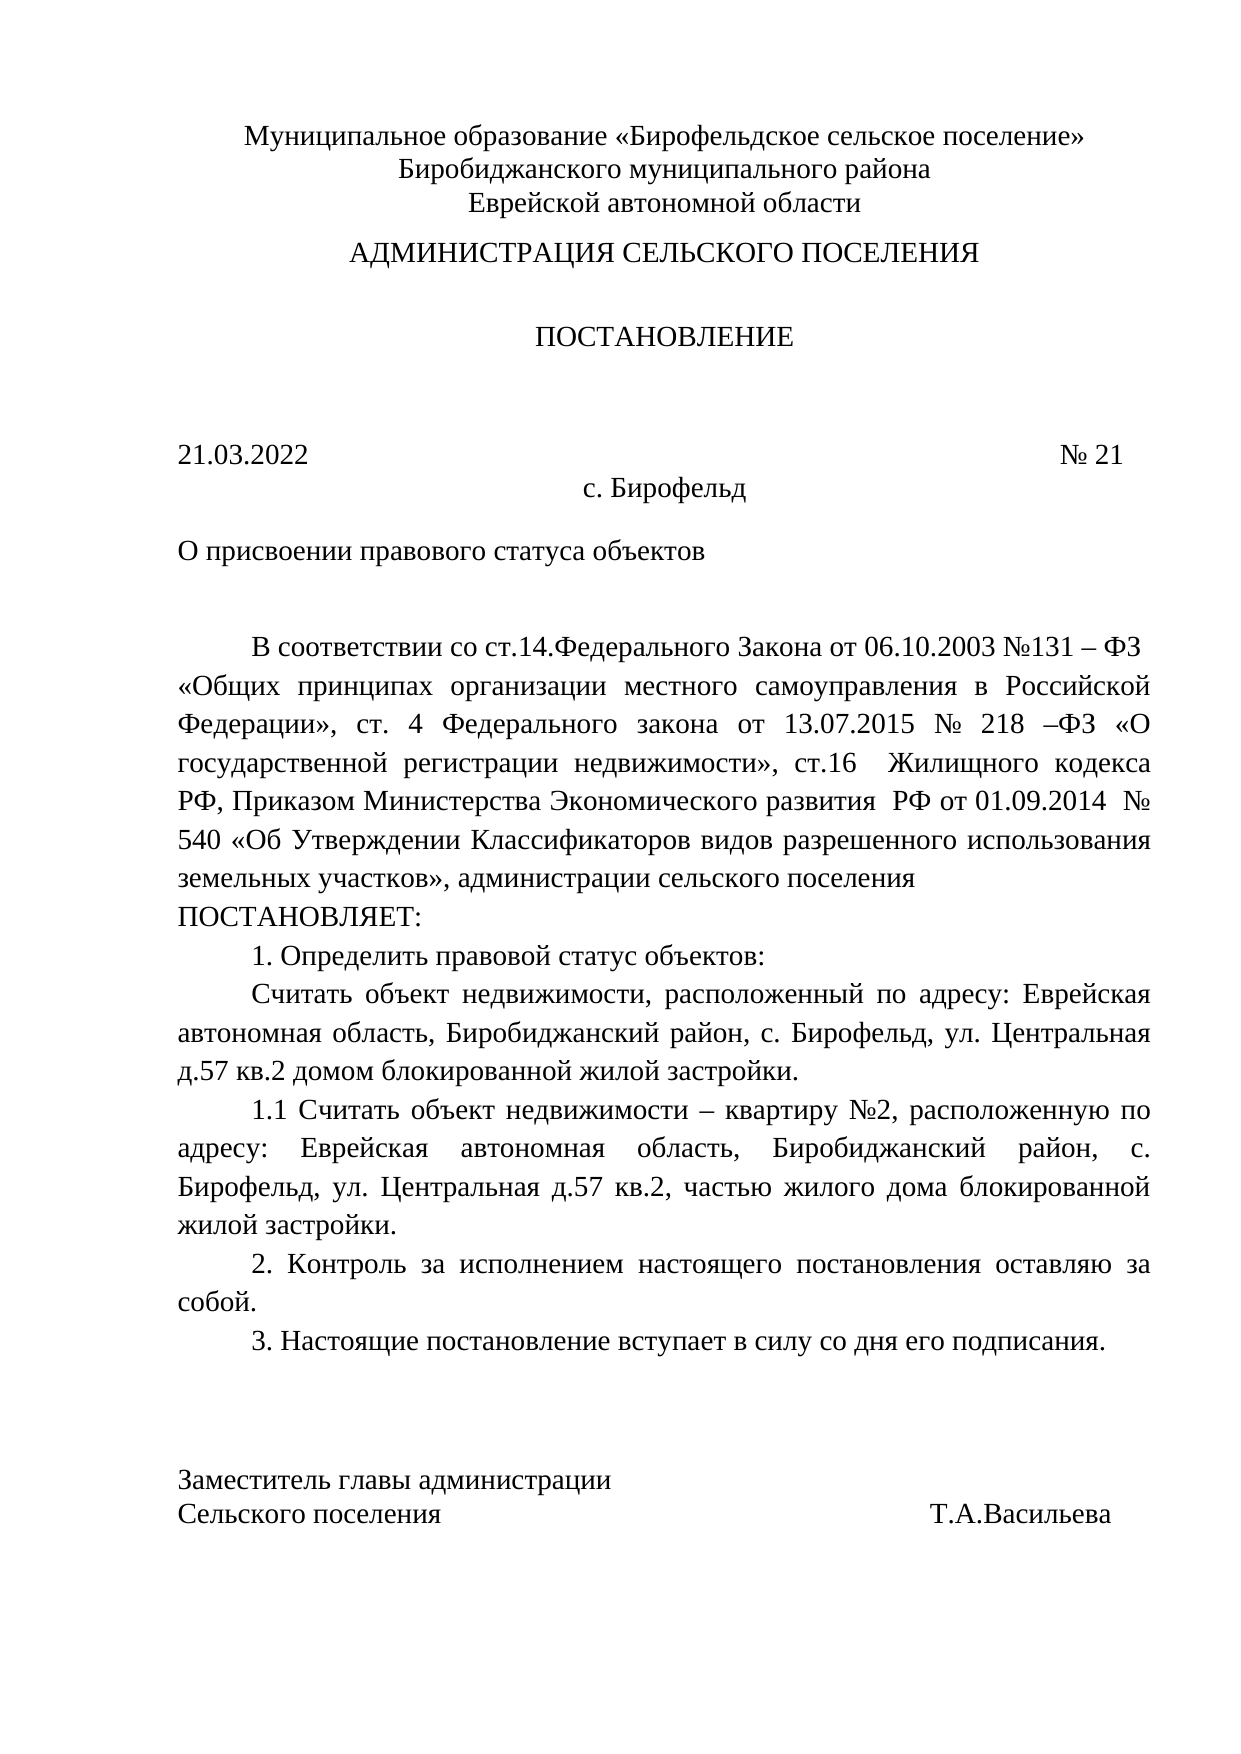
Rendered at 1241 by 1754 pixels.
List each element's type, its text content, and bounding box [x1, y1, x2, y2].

text 21.03.2022 № 21 [177, 437, 1152, 470]
text 2. Контроль за исполнением настоящего постановления оставляю за собой. [177, 1246, 1152, 1318]
subtitle ПОСТАНОВЛЕНИЕ [177, 319, 1152, 353]
text ПОСТАНОВЛЯЕТ: [177, 899, 1152, 933]
text 1. Определить правовой статус объектов: [177, 938, 1152, 971]
text Сельского поселения Т.А.Васильева [177, 1496, 1152, 1529]
text Еврейской автономной области [177, 185, 1152, 219]
subtitle АДМИНИСТРАЦИЯ СЕЛЬСКОГО ПОСЕЛЕНИЯ [177, 236, 1152, 269]
text 3. Настоящие постановление вступает в силу со дня его подписания. [177, 1323, 1152, 1357]
text Муниципальное образование «Бирофельдское сельское поселение» [177, 118, 1152, 152]
subtitle с. Бирофельд [177, 470, 1152, 504]
text «Общих принципах организации местного самоуправления в Российской Федерации», ст. 4 Федерального закона от 13.07.2015 № 218 –ФЗ «О государственной регистрации недвижимости», ст.16 Жилищного кодекса РФ, Приказом Министерства Экономического развития РФ от 01.09.2014 № 540 «Об Утверждении Классификаторов видов разрешенного использования земельных участков», администрации сельского поселения [177, 668, 1152, 894]
text Считать объект недвижимости, расположенный по адресу: Еврейская автономная область, Биробиджанский район, с. Бирофельд, ул. Центральная д.57 кв.2 домом блокированной жилой застройки. [177, 976, 1152, 1087]
text Биробиджанского муниципального района [177, 152, 1152, 185]
text Заместитель главы администрации [177, 1462, 1152, 1496]
text 1.1 Считать объект недвижимости – квартиру №2, расположенную по адресу: Еврейская автономная область, Биробиджанский район, с. Бирофельд, ул. Центральная д.57 кв.2, частью жилого дома блокированной жилой застройки. [177, 1092, 1152, 1241]
text О присвоении правового статуса объектов [177, 533, 1152, 567]
text В соответствии со ст.14.Федерального Закона от 06.10.2003 №131 – ФЗ [177, 629, 1152, 663]
